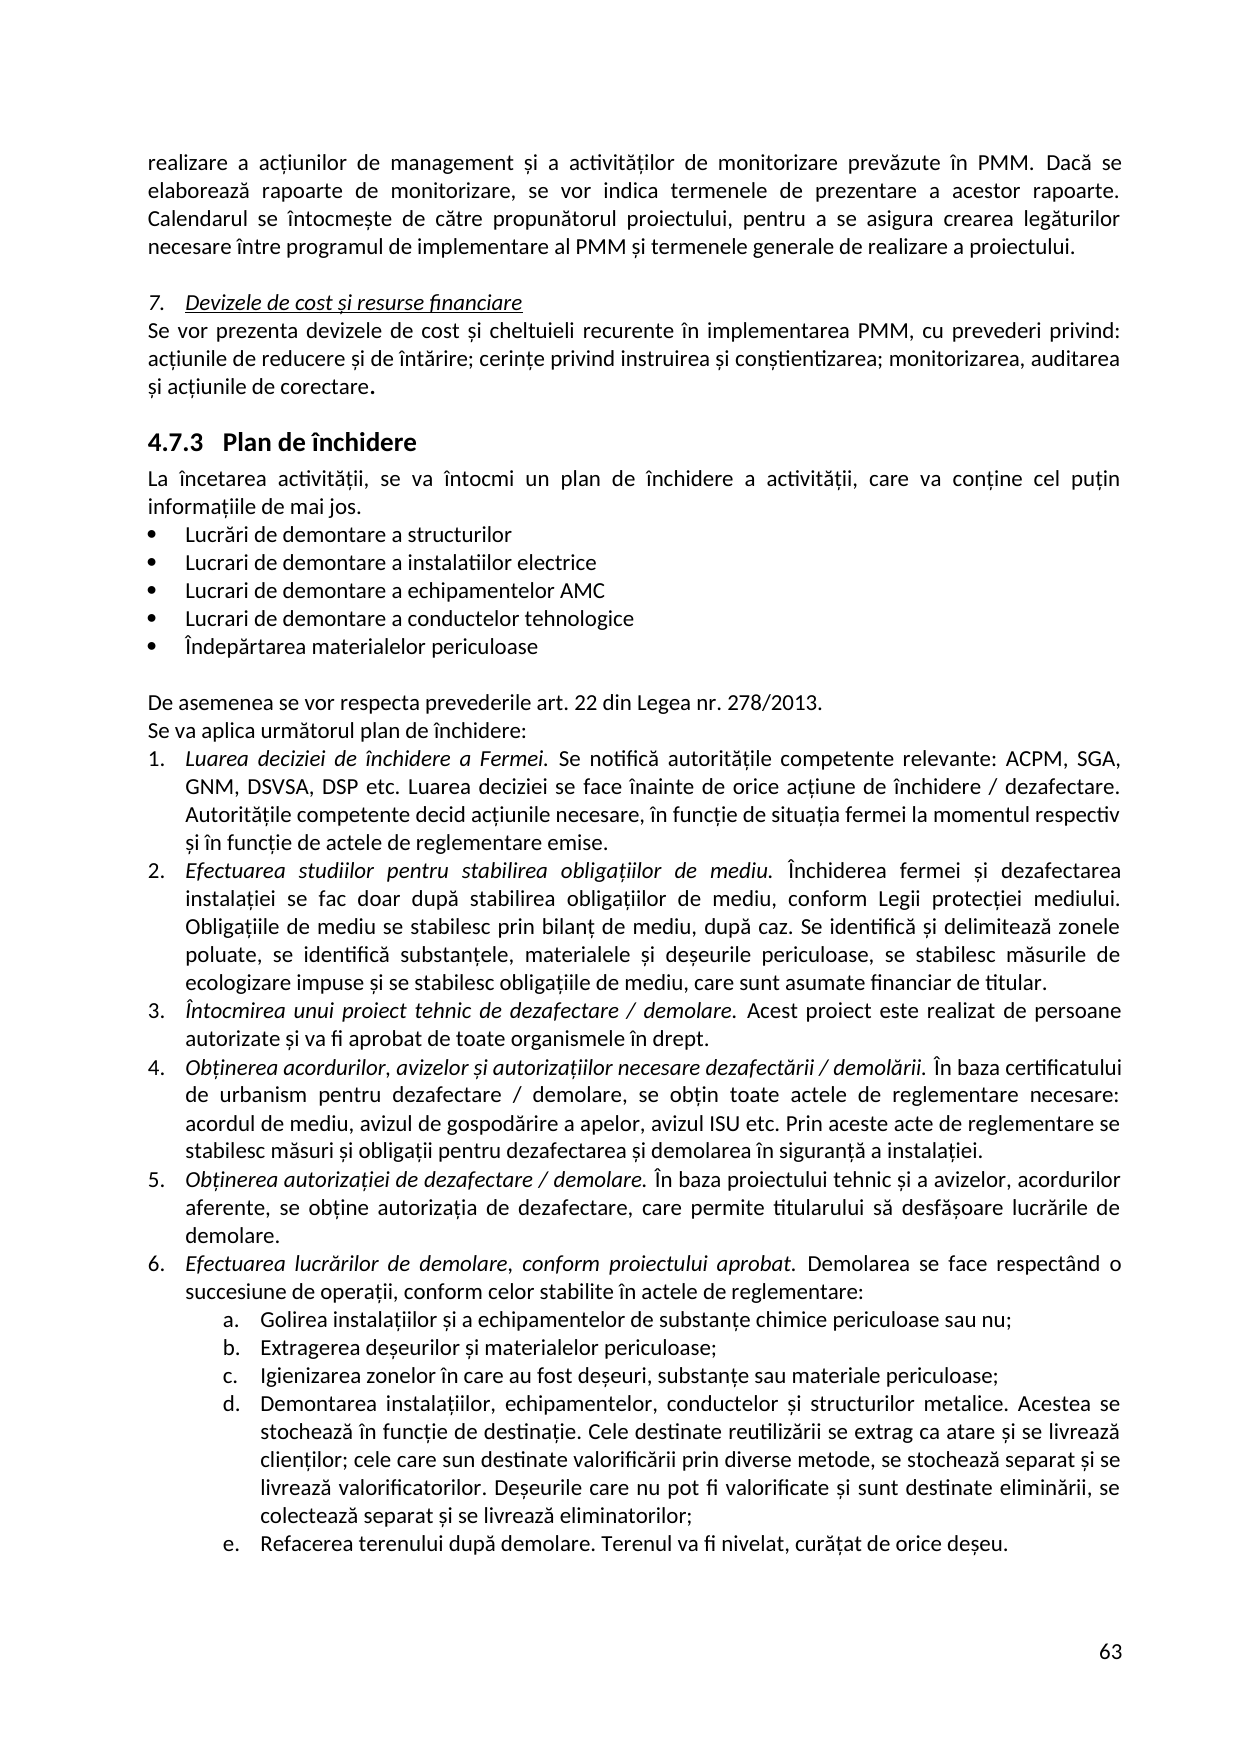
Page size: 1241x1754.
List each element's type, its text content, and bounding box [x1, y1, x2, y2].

list Igienizarea zonelor în care au fost deșeuri, substanțe sau materiale periculoase; [223, 1361, 1122, 1389]
text Se vor prezenta devizele de cost și cheltuieli recurente în implementarea PMM, cu prevederi privind: acțiunile de reducere și de întărire; cerințe privind instruirea și conștientizarea; monitorizarea, auditarea și acțiunile de corectare. [148, 316, 1122, 400]
list Demontarea instalațiilor, echipamentelor, conductelor și structurilor metalice. Acestea se stochează în funcție de destinație. Cele destinate reutilizării se extrag ca atare și se livrează clienților; cele care sun destinate valorificării prin diverse metode, se stochează separat și se livrează valorificatorilor. Deșeurile care nu pot fi valorificate și sunt destinate eliminării, se colectează separat și se livrează eliminatorilor; [223, 1389, 1122, 1529]
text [148, 148, 1122, 260]
list Lucrari de demontare a echipamentelor AMC [148, 576, 1122, 604]
text Se va aplica următorul plan de închidere: [148, 716, 1122, 744]
list Lucrări de demontare a structurilor [148, 520, 1122, 548]
list Obținerea acordurilor, avizelor și autorizațiilor necesare dezafectării / demolării. În baza certificatului de urbanism pentru dezafectare / demolare, se obțin toate actele de reglementare necesare: acordul de mediu, avizul de gospodărire a apelor, avizul ISU etc. Prin aceste acte de reglementare se stabilesc măsuri și obligații pentru dezafectarea și demolarea în siguranță a instalației. [148, 1053, 1122, 1165]
list Luarea deciziei de închidere a Fermei. Se notifică autoritățile competente relevante: ACPM, SGA, GNM, DSVSA, DSP etc. Luarea deciziei se face înainte de orice acțiune de închidere / dezafectare. Autoritățile competente decid acțiunile necesare, în funcție de situația fermei la momentul respectiv și în funcție de actele de reglementare emise. [148, 744, 1122, 856]
list Lucrari de demontare a conductelor tehnologice [148, 604, 1122, 632]
text La încetarea activității, se va întocmi un plan de închidere a activității, care va conține cel puțin informațiile de mai jos. [148, 464, 1122, 520]
list Efectuarea studiilor pentru stabilirea obligațiilor de mediu. Închiderea fermei și dezafectarea instalației se fac doar după stabilirea obligațiilor de mediu, conform Legii protecției mediului. Obligațiile de mediu se stabilesc prin bilanț de mediu, după caz. Se identifică și delimitează zonele poluate, se identifică substanțele, materialele și deșeurile periculoase, se stabilesc măsurile de ecologizare impuse și se stabilesc obligațiile de mediu, care sunt asumate financiar de titular. [148, 856, 1122, 997]
list Golirea instalațiilor și a echipamentelor de substanțe chimice periculoase sau nu; [223, 1305, 1122, 1333]
list Devizele de cost și resurse financiare [148, 288, 1122, 316]
list Îndepărtarea materialelor periculoase [148, 632, 1122, 660]
subtitle Plan de închidere [148, 425, 1122, 458]
list Efectuarea lucrărilor de demolare, conform proiectului aprobat. Demolarea se face respectând o succesiune de operații, conform celor stabilite în actele de reglementare: [148, 1249, 1122, 1305]
list Refacerea terenului după demolare. Terenul va fi nivelat, curățat de orice deșeu. [223, 1529, 1122, 1557]
list Extragerea deșeurilor și materialelor periculoase; [223, 1333, 1122, 1361]
list Întocmirea unui proiect tehnic de dezafectare / demolare. Acest proiect este realizat de persoane autorizate și va fi aprobat de toate organismele în drept. [148, 997, 1122, 1053]
text De asemenea se vor respecta prevederile art. 22 din Legea nr. 278/2013. [148, 688, 1122, 716]
list Obținerea autorizației de dezafectare / demolare. În baza proiectului tehnic și a avizelor, acordurilor aferente, se obține autorizația de dezafectare, care permite titularului să desfășoare lucrările de demolare. [148, 1165, 1122, 1249]
list Lucrari de demontare a instalatiilor electrice [148, 548, 1122, 576]
